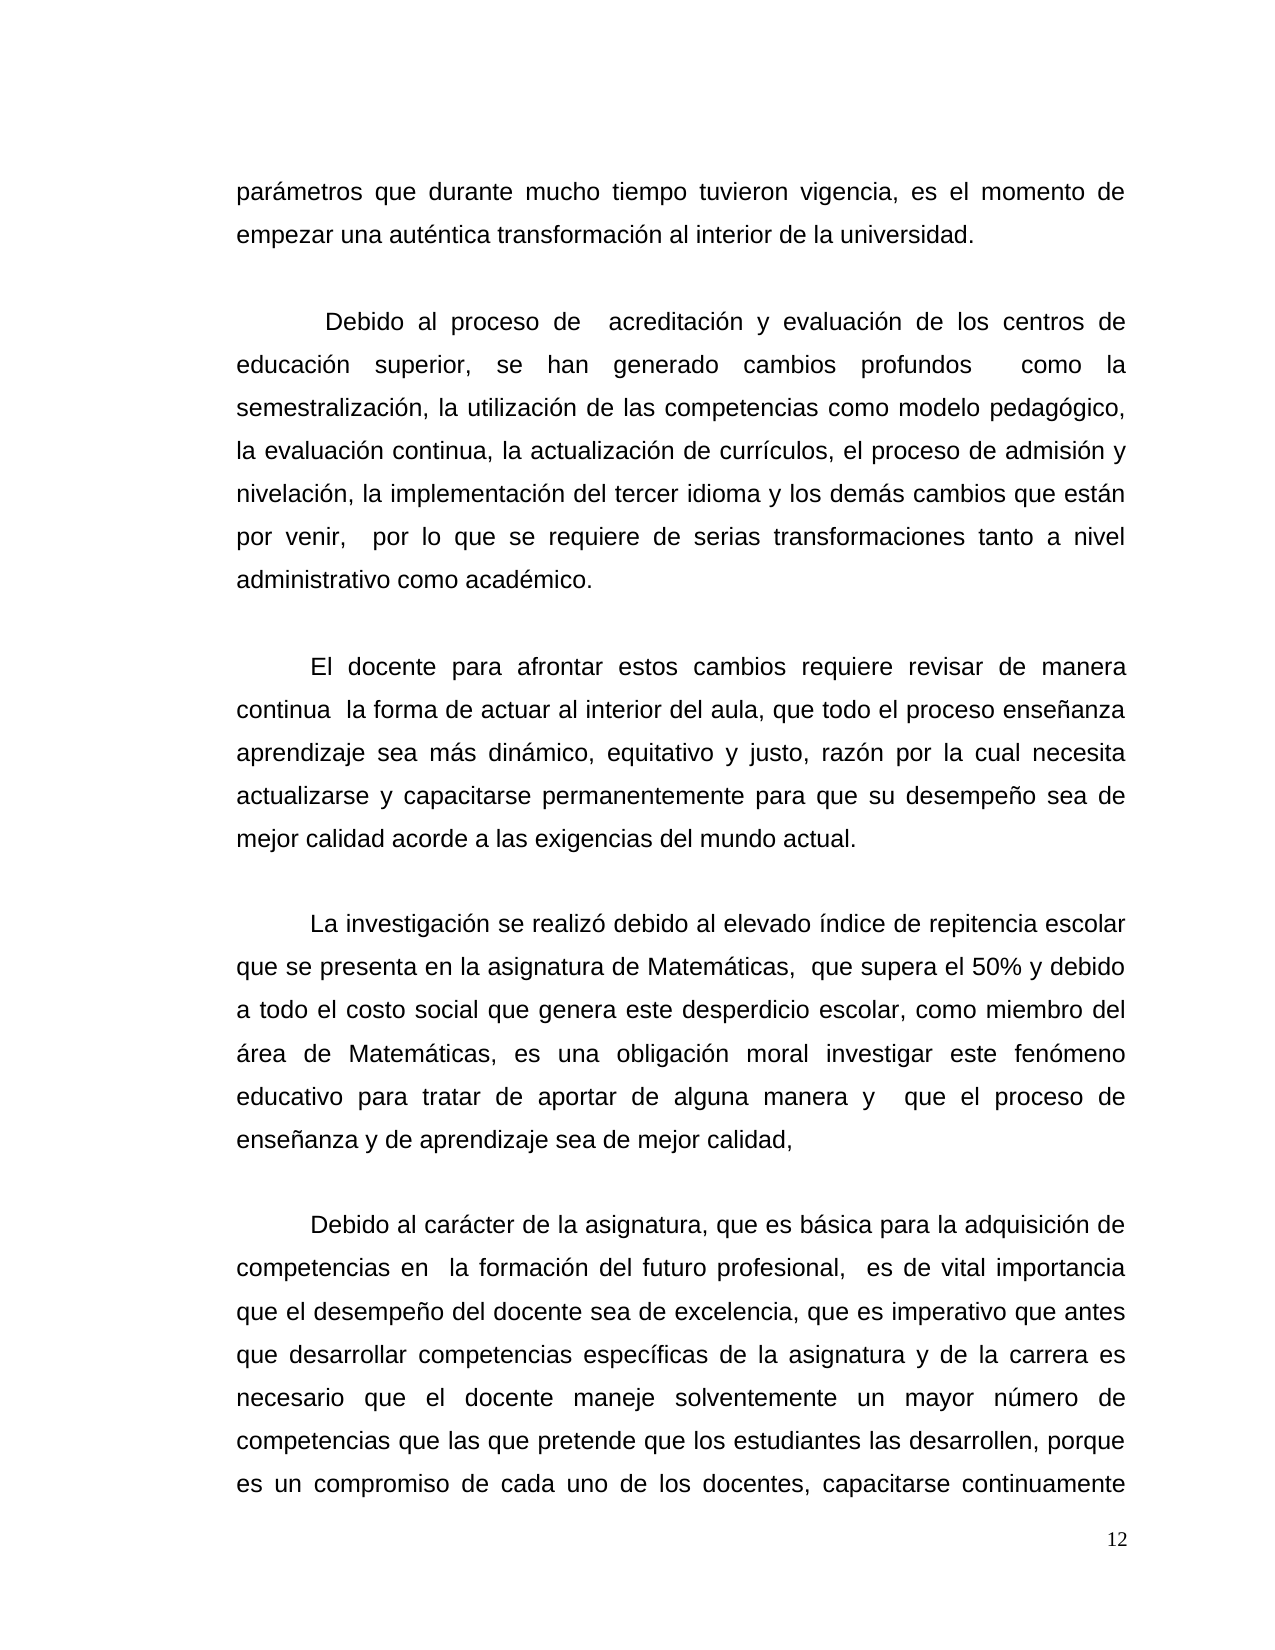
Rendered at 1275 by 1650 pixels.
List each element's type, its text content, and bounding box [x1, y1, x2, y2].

text El docente para afrontar estos cambios requiere revisar de manera continua la forma de actuar al interior del aula, que todo el proceso enseñanza aprendizaje sea más dinámico, equitativo y justo, razón por la cual necesita actualizarse y capacitarse permanentemente para que su desempeño sea de mejor calidad acorde a las exigencias del mundo actual. [236, 652, 1127, 853]
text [236, 177, 1127, 249]
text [236, 1210, 1127, 1498]
text Debido al proceso de acreditación y evaluación de los centros de educación superior, se han generado cambios profundos como la semestralización, la utilización de las competencias como modelo pedagógico, la evaluación continua, la actualización de currículos, el proceso de admisión y nivelación, la implementación del tercer idioma y los demás cambios que están por venir, por lo que se requiere de serias transformaciones tanto a nivel administrativo como académico. [236, 307, 1127, 594]
text La investigación se realizó debido al elevado índice de repitencia escolar que se presenta en la asignatura de Matemáticas, que supera el 50% y debido a todo el costo social que genera este desperdicio escolar, como miembro del área de Matemáticas, es una obligación moral investigar este fenómeno educativo para tratar de aportar de alguna manera y que el proceso de enseñanza y de aprendizaje sea de mejor calidad, [236, 909, 1127, 1153]
